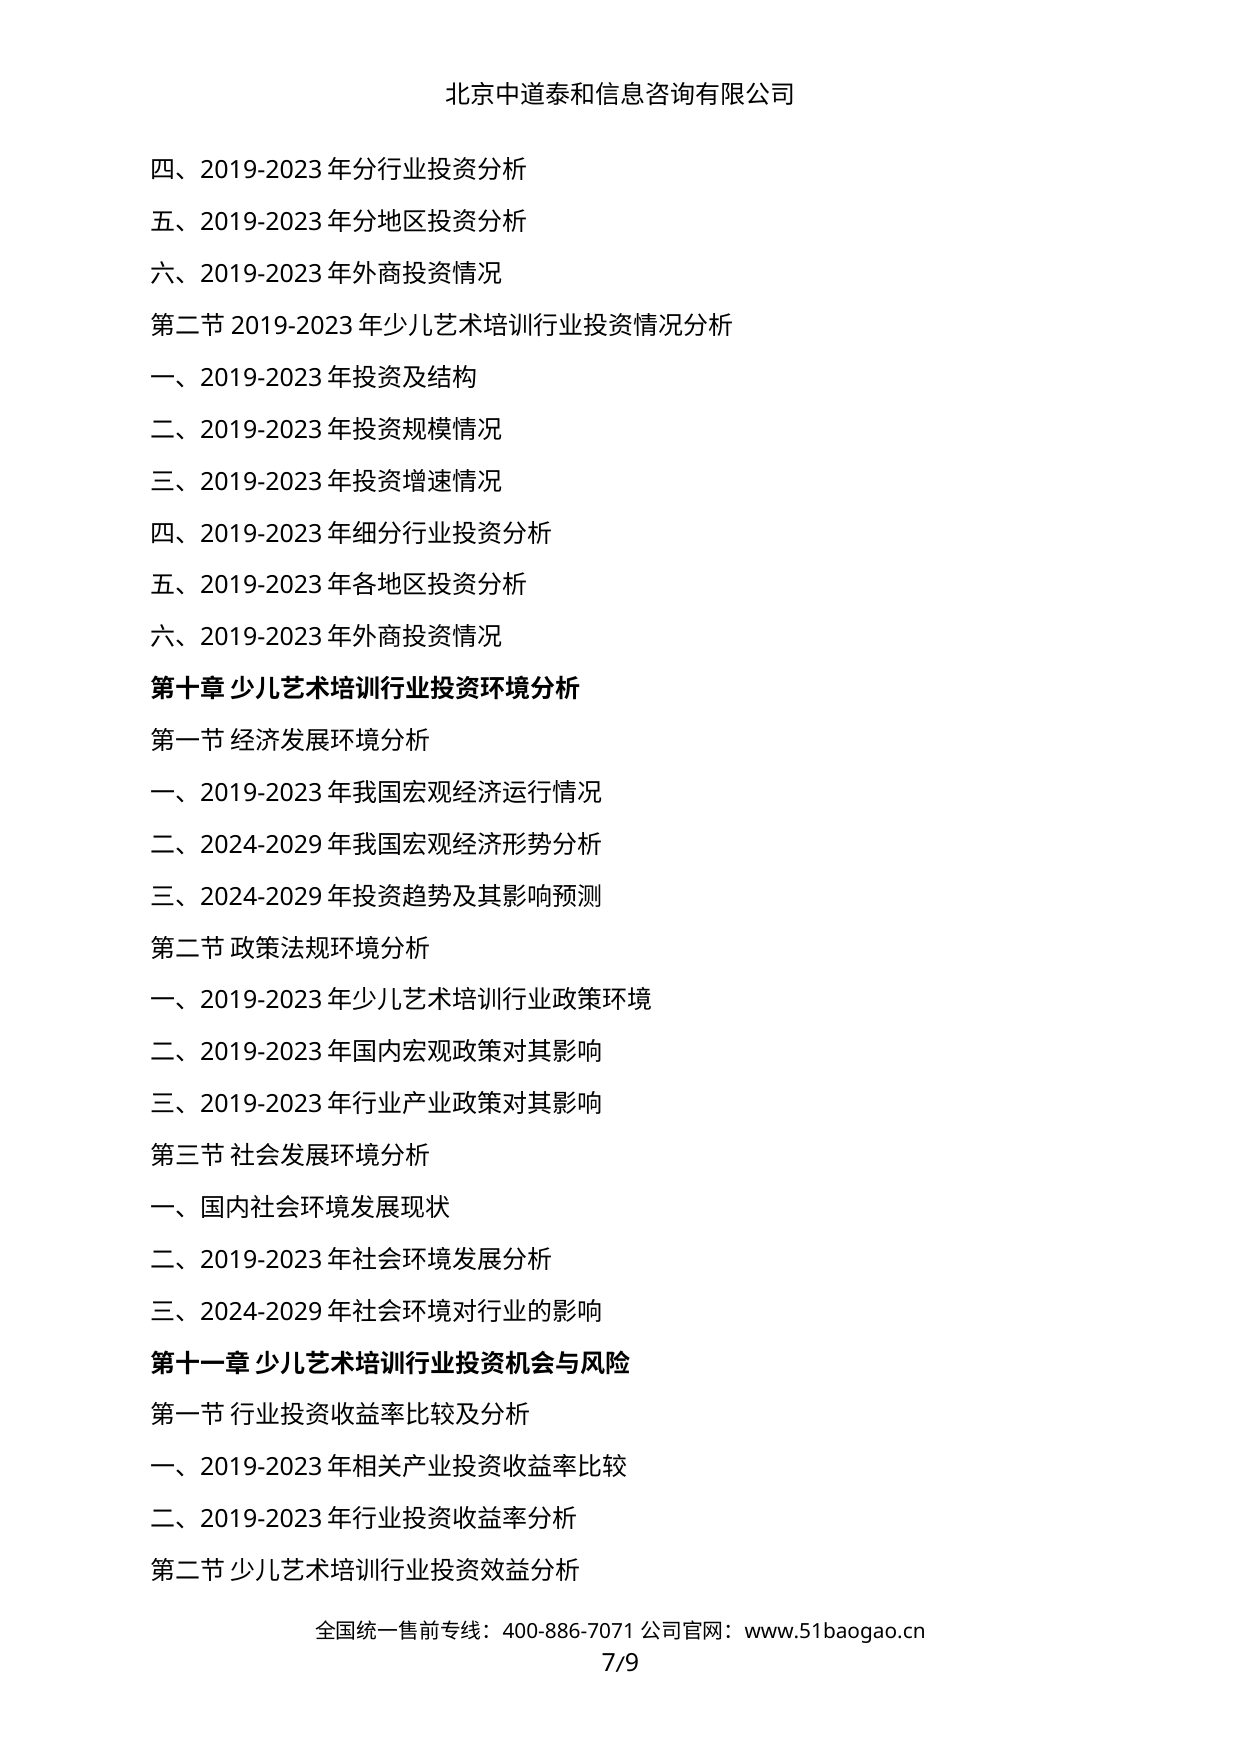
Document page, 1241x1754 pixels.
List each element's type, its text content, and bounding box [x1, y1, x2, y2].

text 第一节 经济发展环境分析 [150, 721, 1090, 757]
text 一、2019-2023年投资及结构 [150, 357, 1090, 394]
text 第二节 2019-2023年少儿艺术培训行业投资情况分析 [150, 306, 1090, 342]
text 第十一章 少儿艺术培训行业投资机会与风险 [150, 1343, 1090, 1379]
text 一、2019-2023年我国宏观经济运行情况 [150, 772, 1090, 809]
text 一、国内社会环境发展现状 [150, 1187, 1090, 1224]
text 五、2019-2023年各地区投资分析 [150, 565, 1090, 601]
text 一、2019-2023年相关产业投资收益率比较 [150, 1447, 1090, 1483]
text 第十章 少儿艺术培训行业投资环境分析 [150, 669, 1090, 705]
text 二、2019-2023年国内宏观政策对其影响 [150, 1032, 1090, 1068]
text 第一节 行业投资收益率比较及分析 [150, 1395, 1090, 1431]
text 二、2024-2029年我国宏观经济形势分析 [150, 824, 1090, 861]
text 二、2019-2023年投资规模情况 [150, 409, 1090, 446]
text 二、2019-2023年行业投资收益率分析 [150, 1499, 1090, 1535]
text 三、2024-2029年社会环境对行业的影响 [150, 1291, 1090, 1327]
text 六、2019-2023年外商投资情况 [150, 254, 1090, 290]
text 四、2019-2023年分行业投资分析 [150, 150, 1090, 186]
text 第二节 政策法规环境分析 [150, 928, 1090, 964]
text 六、2019-2023年外商投资情况 [150, 617, 1090, 653]
text 一、2019-2023年少儿艺术培训行业政策环境 [150, 980, 1090, 1016]
text 第三节 社会发展环境分析 [150, 1136, 1090, 1172]
text 五、2019-2023年分地区投资分析 [150, 202, 1090, 238]
text 三、2019-2023年行业产业政策对其影响 [150, 1084, 1090, 1120]
text 二、2019-2023年社会环境发展分析 [150, 1239, 1090, 1276]
text 四、2019-2023年细分行业投资分析 [150, 513, 1090, 549]
text 第二节 少儿艺术培训行业投资效益分析 [150, 1551, 1090, 1587]
text 三、2024-2029年投资趋势及其影响预测 [150, 876, 1090, 912]
text 三、2019-2023年投资增速情况 [150, 461, 1090, 497]
